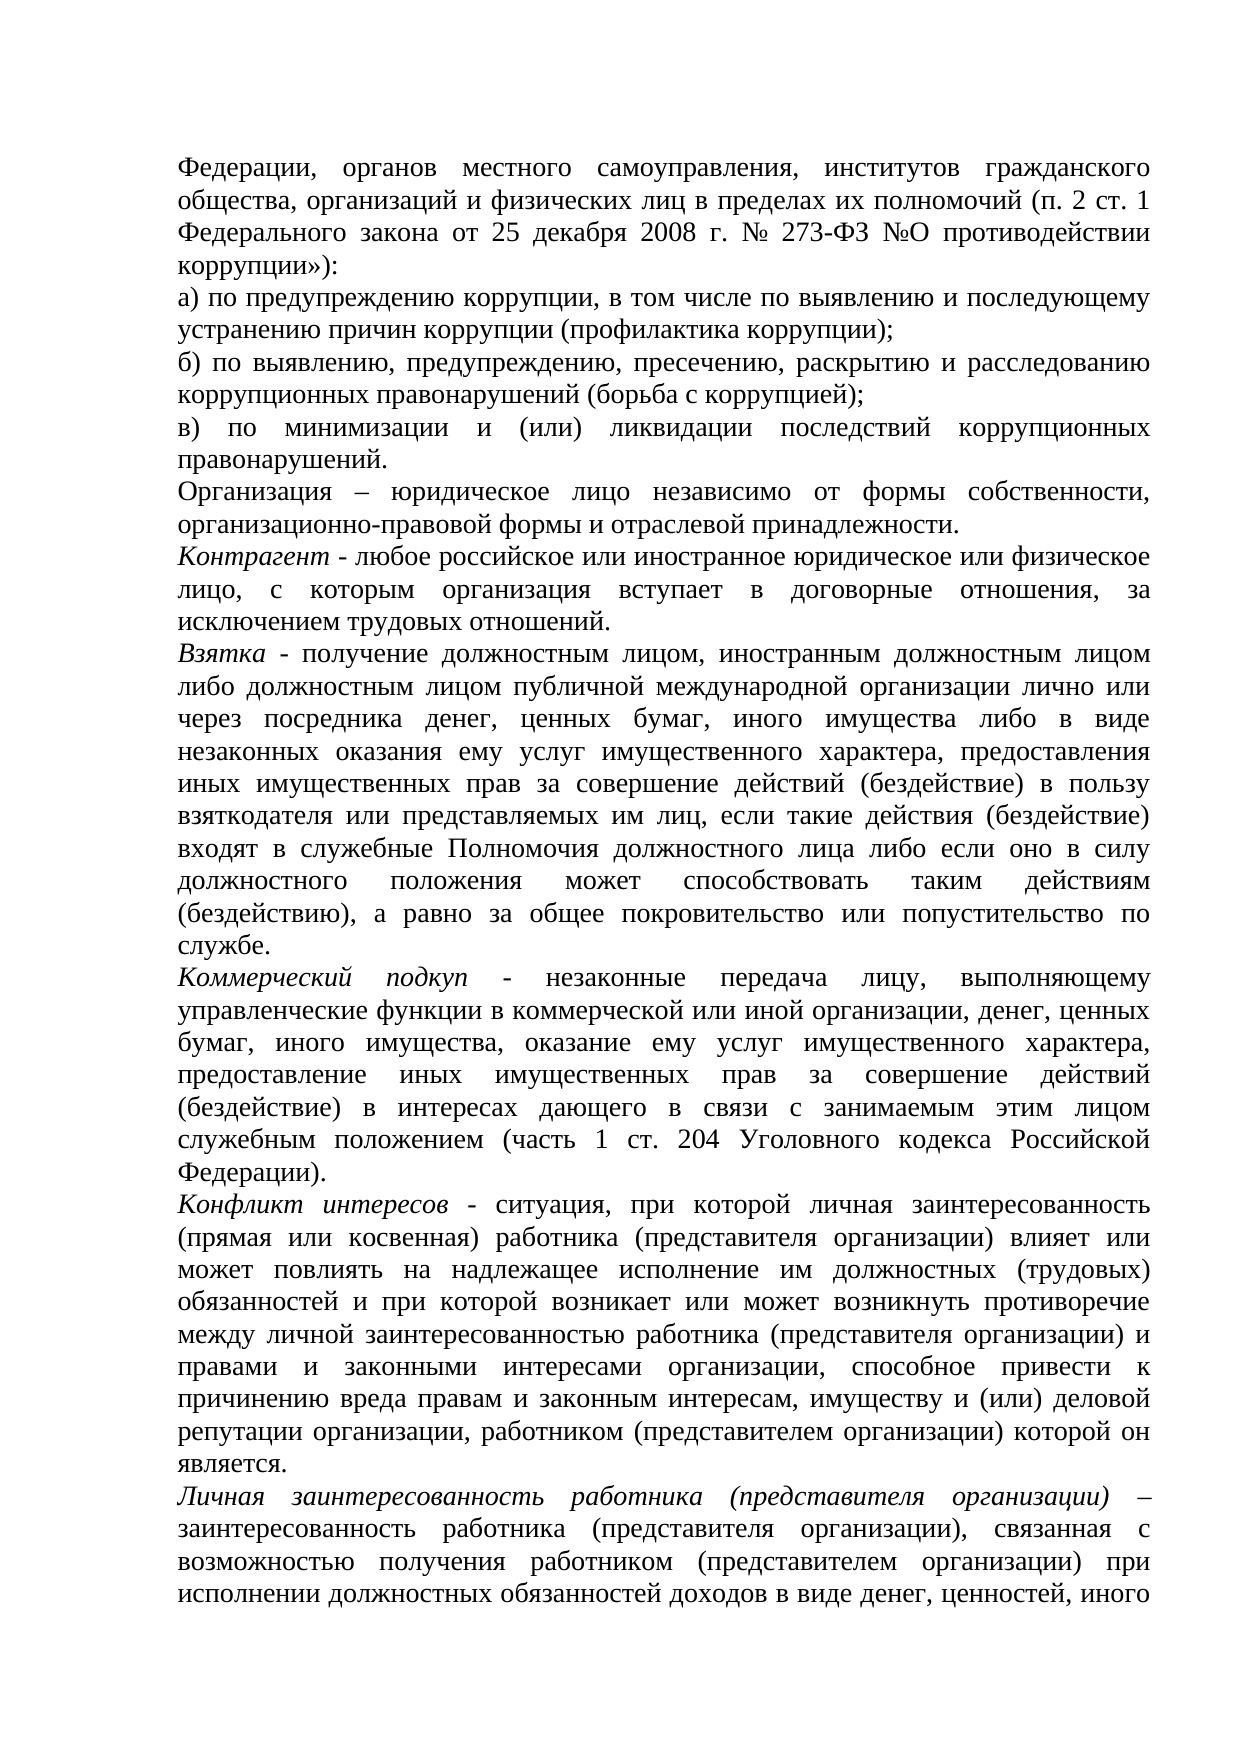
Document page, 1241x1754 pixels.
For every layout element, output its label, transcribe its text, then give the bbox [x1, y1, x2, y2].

text Взятка - получение должностным лицом, иностранным должностным лицом либо должностным лицом публичной международной организации лично или через посредника денег, ценных бумаг, иного имущества либо в виде незаконных оказания ему услуг имущественного характера, предоставления иных имущественных прав за совершение действий (бездействие) в пользу взяткодателя или представляемых им лиц, если такие действия (бездействие) входят в служебные Полномочия должностного лица либо если оно в силу должностного положения может способствовать таким действиям (бездействию), а равно за общее покровительство или попустительство по службе. [177, 636, 1152, 960]
text Контрагент - любое российское или иностранное юридическое или физическое лицо, с которым организация вступает в договорные отношения, за исключением трудовых отношений. [177, 539, 1152, 636]
text Федерации, органов местного самоуправления, институтов гражданского общества, организаций и физических лиц в пределах их полномочий (п. 2 ст. 1 Федерального закона от 25 декабря . № 273-ФЗ №О противодействии коррупции»): [177, 151, 1152, 280]
text Конфликт интересов - ситуация, при которой личная заинтересованность (прямая или косвенная) работника (представителя организации) влияет или может повлиять на надлежащее исполнение им должностных (трудовых) обязанностей и при которой возникает или может возникнуть противоречие между личной заинтересованностью работника (представителя организации) и правами и законными интересами организации, способное привести к причинению вреда правам и законным интересам, имуществу и (или) деловой репутации организации, работником (представителем организации) которой он является. [177, 1187, 1152, 1479]
text а) по предупреждению коррупции, в том числе по выявлению и последующему устранению причин коррупции (профилактика коррупции); [177, 280, 1152, 345]
text б) по выявлению, предупреждению, пресечению, раскрытию и расследованию коррупционных правонарушений (борьба с коррупцией); [177, 345, 1152, 410]
text в) по минимизации и (или) ликвидации последствий коррупционных правонарушений. [177, 410, 1152, 474]
text Коммерческий подкуп - незаконные передача лицу, выполняющему управленческие функции в коммерческой или иной организации, денег, ценных бумаг, иного имущества, оказание ему услуг имущественного характера, предоставление иных имущественных прав за совершение действий (бездействие) в интересах дающего в связи с занимаемым этим лицом служебным положением (часть 1 ст. 204 Уголовного кодекса Российской Федерации). [177, 960, 1152, 1187]
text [177, 1479, 1152, 1608]
text Организация – юридическое лицо независимо от формы собственности, организационно-правовой формы и отраслевой принадлежности. [177, 474, 1152, 539]
